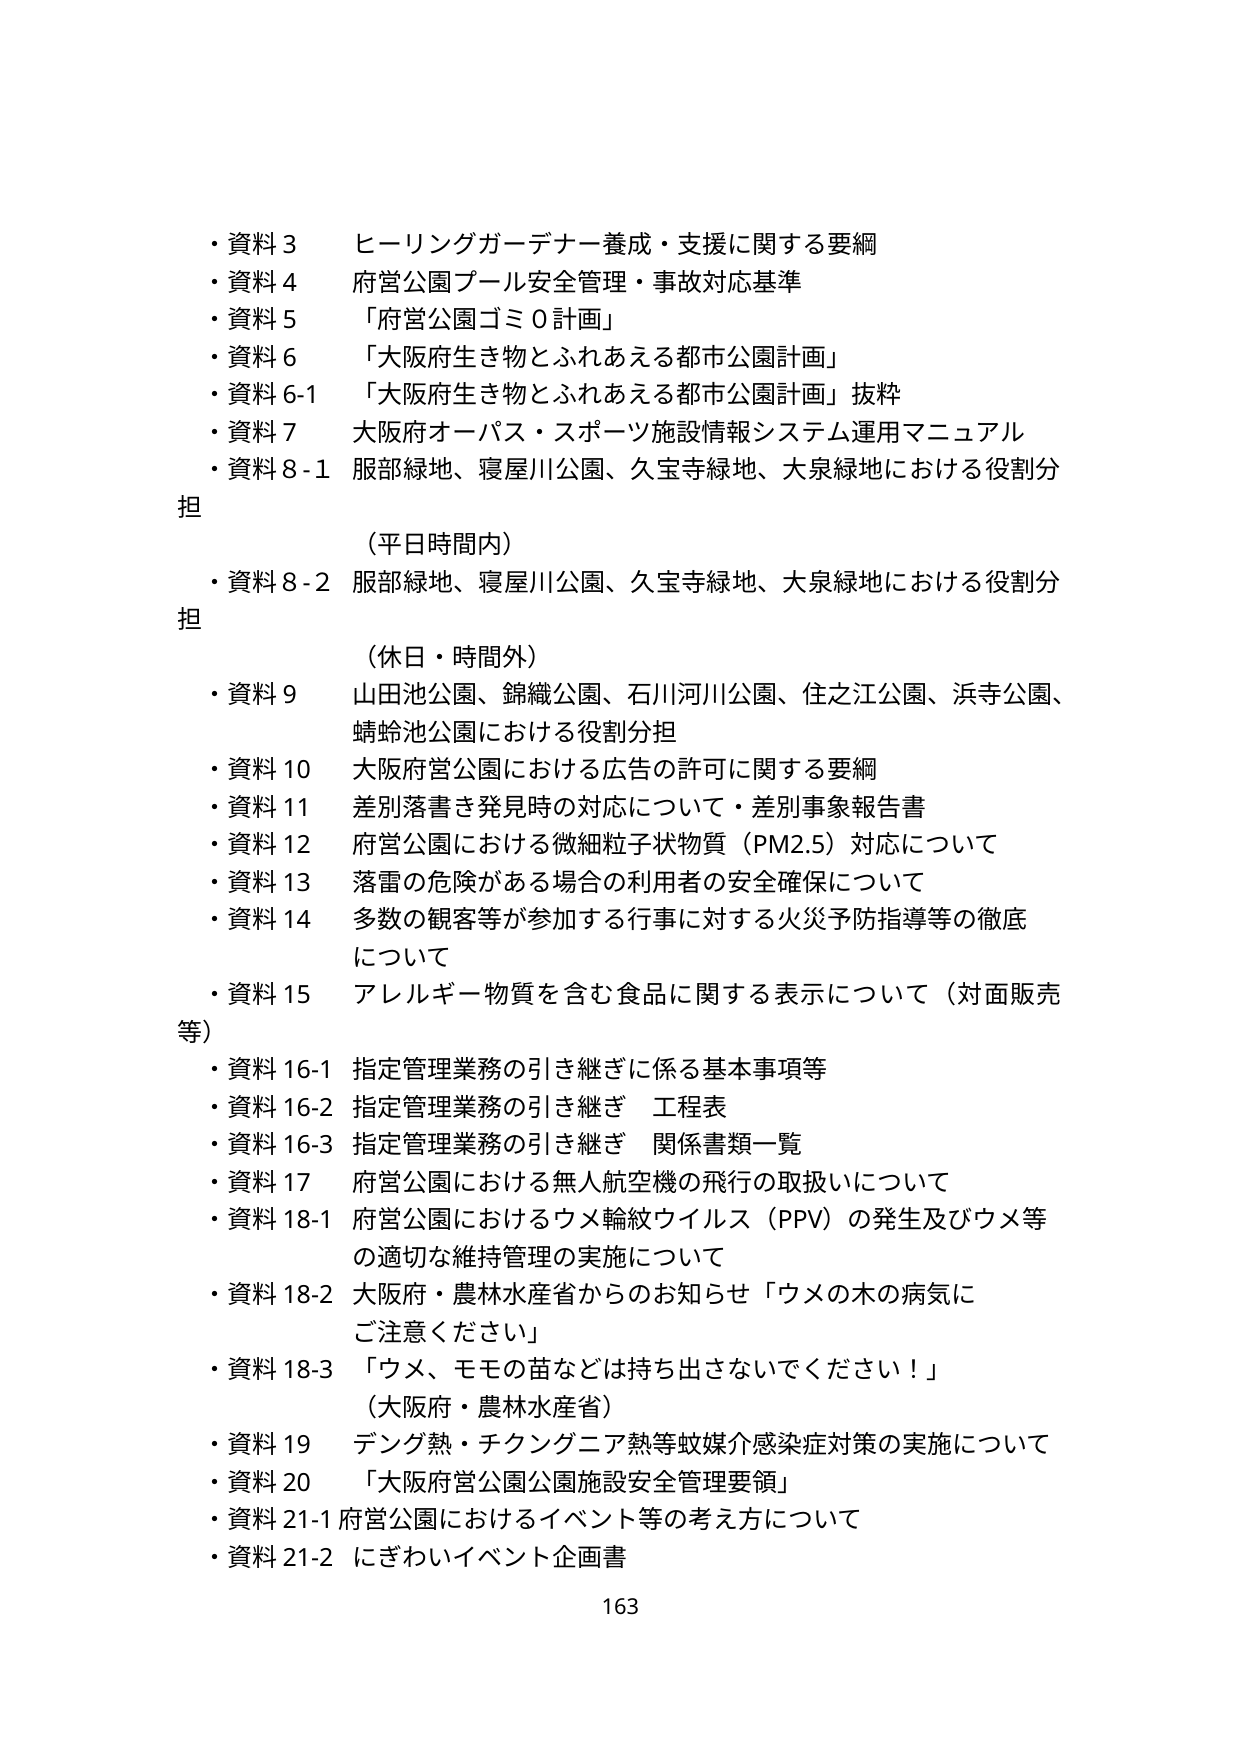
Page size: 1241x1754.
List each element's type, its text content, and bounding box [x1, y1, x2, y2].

text ・資料18-2 大阪府・農林水産省からのお知らせ「ウメの木の病気に [177, 1274, 1063, 1311]
text ・資料20 「大阪府営公園公園施設安全管理要領」 [177, 1461, 1063, 1499]
text ・資料21-1府営公園におけるイベント等の考え方について [177, 1499, 1063, 1536]
text 蜻蛉池公園における役割分担 [177, 711, 1063, 749]
text ・資料17 府営公園における無人航空機の飛行の取扱いについて [177, 1161, 1063, 1199]
text ・資料6-1 「大阪府生き物とふれあえる都市公園計画」抜粋 [177, 374, 1063, 411]
text ・資料16-1 指定管理業務の引き継ぎに係る基本事項等 [177, 1049, 1063, 1086]
text ・資料15 アレルギー物質を含む食品に関する表示について（対面販売等） [177, 974, 1063, 1049]
text ・資料3 ヒーリングガーデナー養成・支援に関する要綱 [177, 224, 1063, 261]
text について [177, 936, 1063, 974]
text ・資料9 山田池公園、錦織公園、石川河川公園、住之江公園、浜寺公園、 [177, 674, 1063, 711]
text ・資料18-1 府営公園におけるウメ輪紋ウイルス（PPV）の発生及びウメ等 [177, 1199, 1063, 1236]
text ・資料12 府営公園における微細粒子状物質（PM2.5）対応について [177, 824, 1063, 861]
text （平日時間内） [177, 524, 1063, 561]
text の適切な維持管理の実施について [177, 1236, 1063, 1274]
text ・資料10 大阪府営公園における広告の許可に関する要綱 [177, 749, 1063, 786]
text ・資料８-２ 服部緑地、寝屋川公園、久宝寺緑地、大泉緑地における役割分担 [177, 561, 1063, 636]
text ・資料16-2 指定管理業務の引き継ぎ 工程表 [177, 1086, 1063, 1124]
text ・資料８-１ 服部緑地、寝屋川公園、久宝寺緑地、大泉緑地における役割分担 [177, 449, 1063, 524]
text （大阪府・農林水産省） [177, 1386, 1063, 1424]
text ・資料18-3 「ウメ、モモの苗などは持ち出さないでください！」 [177, 1349, 1063, 1386]
text ・資料6 「大阪府生き物とふれあえる都市公園計画」 [177, 336, 1063, 374]
text ご注意ください」 [177, 1311, 1063, 1349]
text ・資料5 「府営公園ゴミ０計画」 [177, 299, 1063, 336]
text ・資料19 デング熱・チクングニア熱等蚊媒介感染症対策の実施について [177, 1424, 1063, 1461]
text ・資料13 落雷の危険がある場合の利用者の安全確保について [177, 861, 1063, 899]
text ・資料4 府営公園プール安全管理・事故対応基準 [177, 261, 1063, 299]
text ・資料11 差別落書き発見時の対応について・差別事象報告書 [177, 786, 1063, 824]
text （休日・時間外） [177, 636, 1063, 674]
text ・資料14 多数の観客等が参加する行事に対する火災予防指導等の徹底 [177, 899, 1063, 936]
text ・資料16-3 指定管理業務の引き継ぎ 関係書類一覧 [177, 1124, 1063, 1161]
text ・資料21-2 にぎわいイベント企画書 [177, 1536, 1063, 1574]
text ・資料7 大阪府オーパス・スポーツ施設情報システム運用マニュアル [177, 411, 1063, 449]
